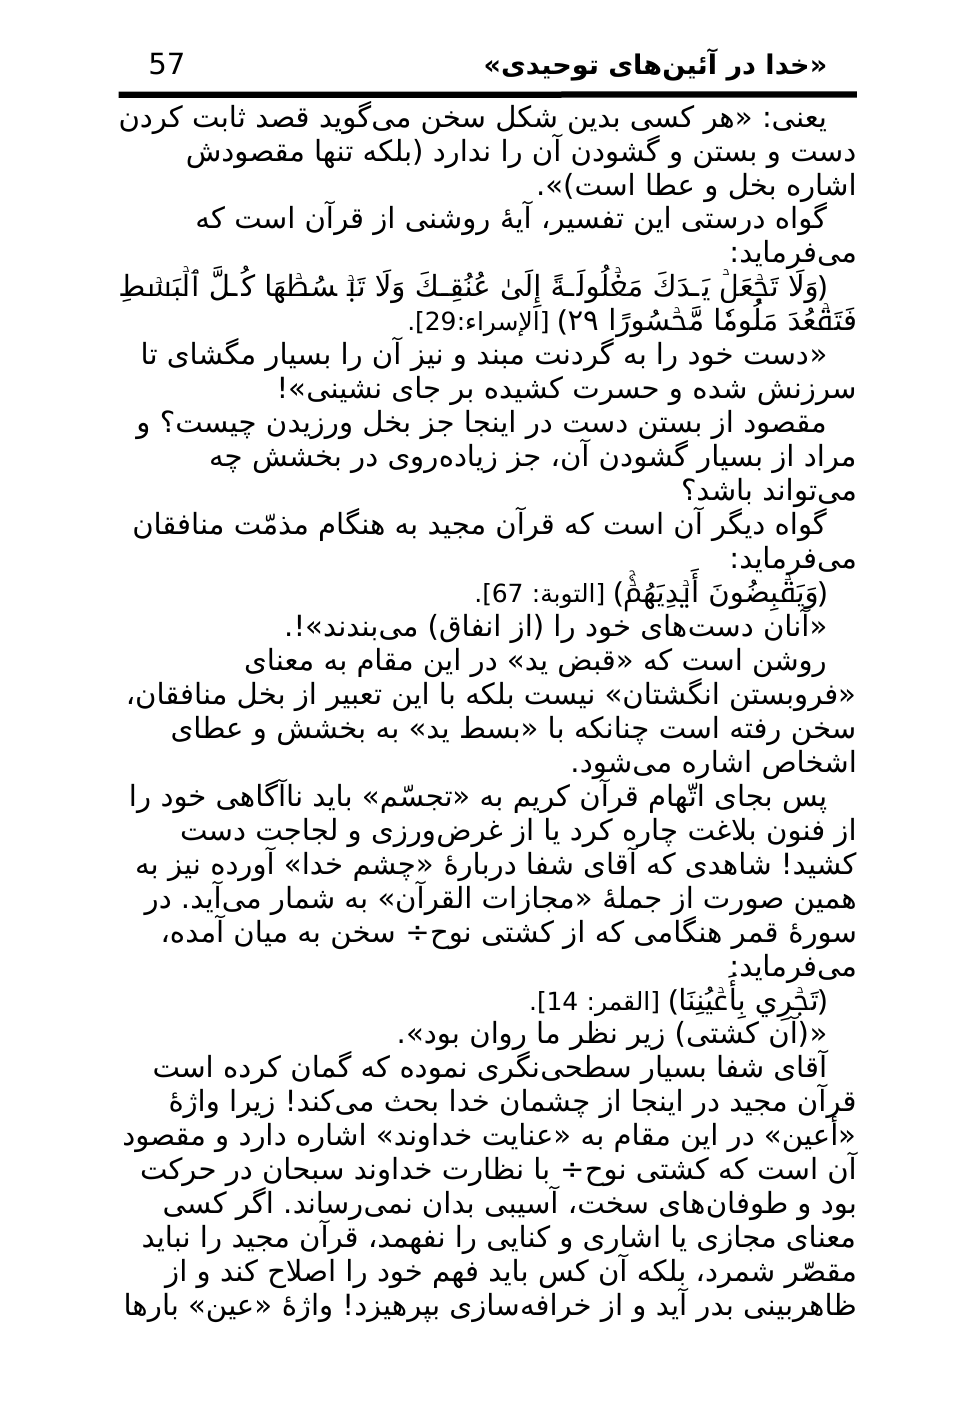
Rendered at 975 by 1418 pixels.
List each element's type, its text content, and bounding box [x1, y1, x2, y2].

text ﴿وَلَا تَجۡعَلۡ يَدَكَ مَغۡلُولَةً إِلَىٰ عُنُقِكَ وَلَا تَبۡسُطۡهَا كُلَّ ٱلۡبَسۡطِ فَتَقۡعُدَ مَلُومٗا مَّحۡسُورًا ٢٩﴾ [الإسراء:29]. [118, 270, 857, 338]
text پس بجای اتّهام قرآن کریم به «تجسّم» باید ناآگاهی خود را از فنون بلاغت چاره کرد یا از غرض‌ورزی و لجاجت دست کشید! شاهدی که آقای شفا دربارۀ «چشم خدا» آورده نیز به همین صورت از جملۀ «مجازات القرآن» به شمار می‌آید. در سورۀ قمر هنگامی که از کشتی نوح÷ سخن به میان آمده، می‌فرماید: [118, 779, 857, 983]
text یعنی: «هر کسی بدین شکل سخن می‌گوید قصد ثابت کردن دست و بستن و گشودن آن را ندارد (بلکه تنها مقصودش اشاره بخل و عطا است)». [118, 100, 857, 202]
text «دست خود را به گردنت مبند و نیز آن را بسیار مگشای تا سرزنش شده و حسرت کشیده بر جای نشینی»! [118, 338, 857, 406]
text گواه دیگر آن است که قرآن مجید به هنگام مذمّت منافقان می‌فرماید: [118, 507, 857, 575]
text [118, 1051, 857, 1322]
text مقصود از بستن دست در اینجا جز بخل ورزیدن چیست؟ و مراد از بسیار گشودن آن، جز زیاده‌روی در بخشش چه می‌تواند باشد؟ [118, 406, 857, 507]
text «آنان دست‌های خود را (از انفاق) می‌بندند»!. [118, 609, 857, 643]
text ﴿تَجۡرِي بِأَعۡيُنِنَا﴾ [القمر: 14]. [118, 983, 857, 1017]
text «(آن کشتی) زیر نظر ما روان بود». [118, 1017, 857, 1051]
text روشن است که «قبض ید» در این مقام به معنای «فروبستن انگشتان» نیست بلکه با این تعبیر از بخل منافقان، سخن رفته است چنانکه با «بسط ید» به بخشش و عطای اشخاص اشاره می‌شود. [118, 643, 857, 779]
text گواه درستی این تفسیر، آیۀ روشنی از قرآن است که می‌فرماید: [118, 202, 857, 270]
text ﴿وَيَقۡبِضُونَ أَيۡدِيَهُمۡۚ﴾ [التوبة: 67]. [118, 575, 857, 609]
